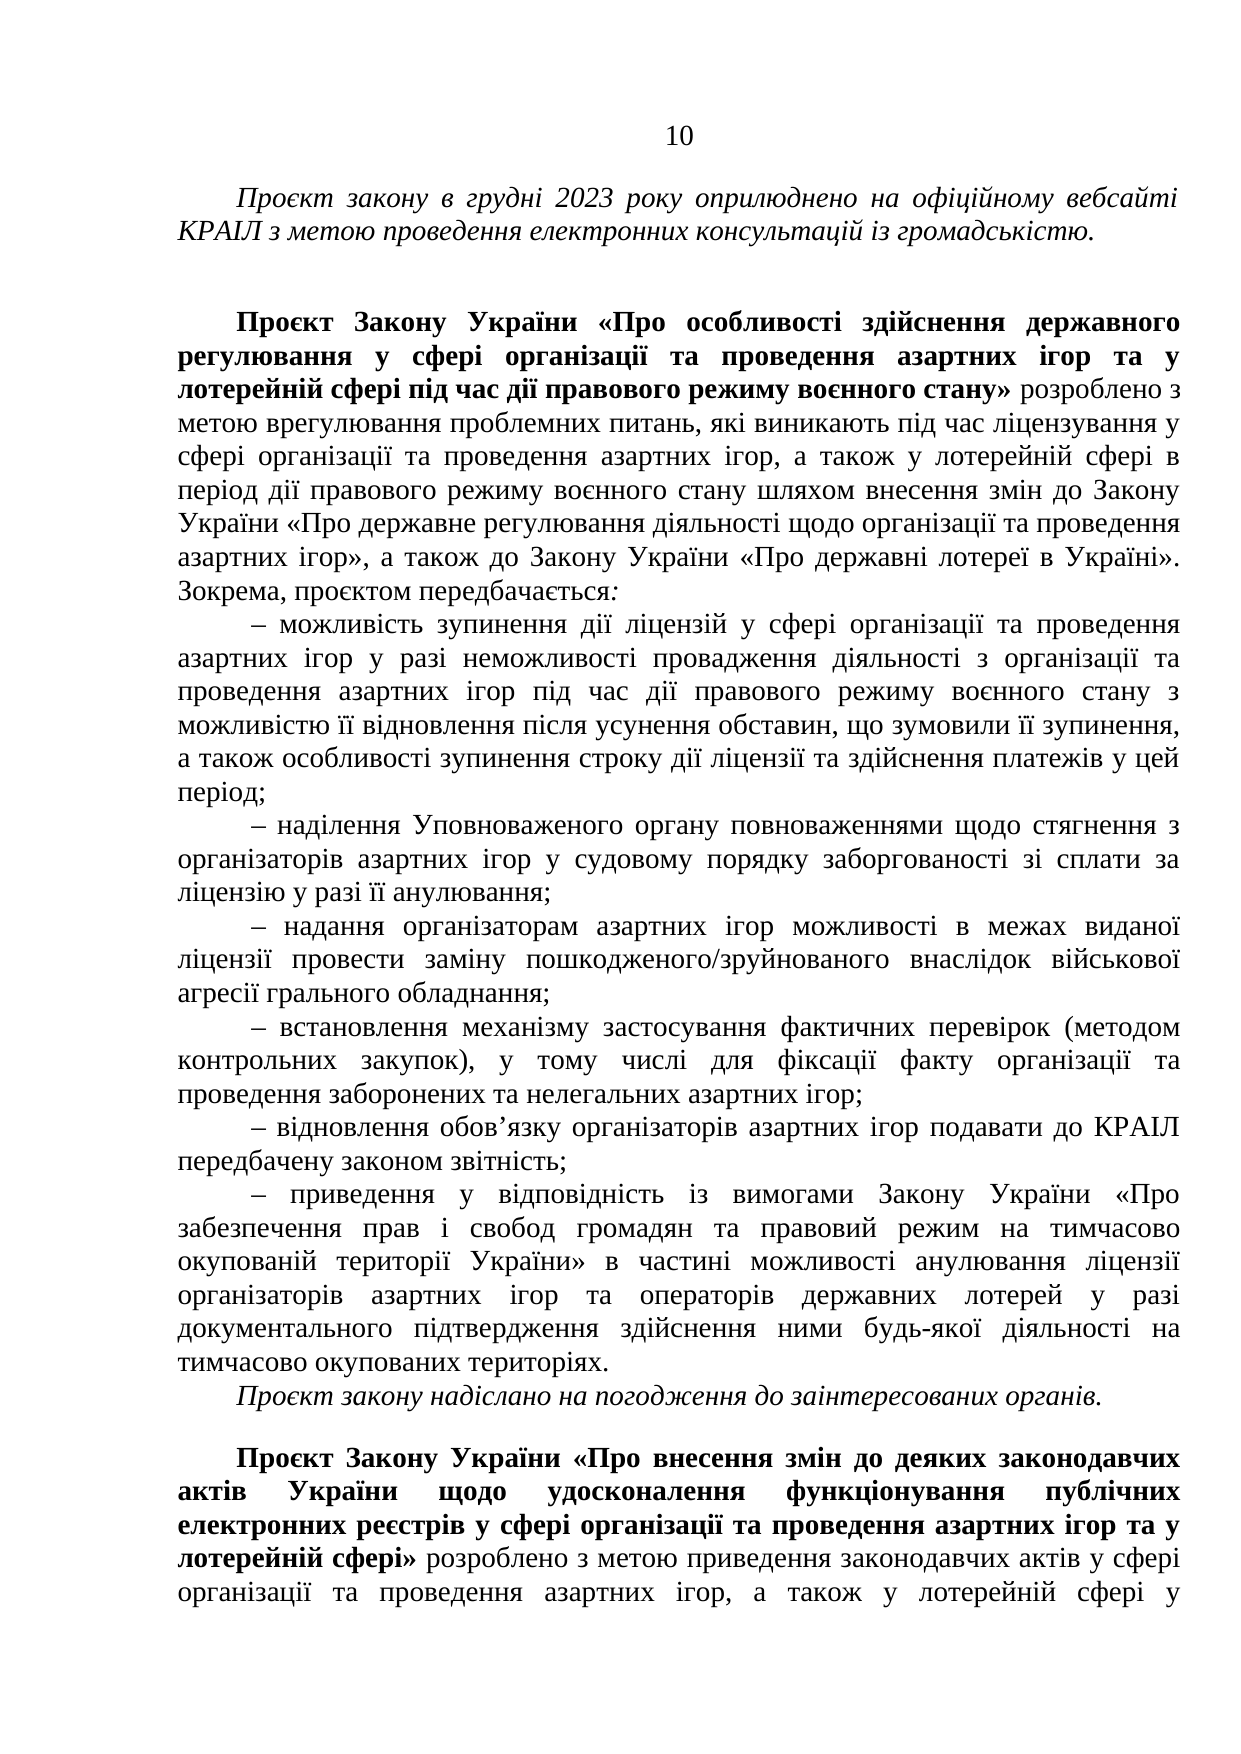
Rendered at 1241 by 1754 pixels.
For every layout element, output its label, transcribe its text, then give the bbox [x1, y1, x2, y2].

text Проєкт Закону України «Про особливості здійснення державного регулювання у сфері організації та проведення азартних ігор та у лотерейній сфері під час дії правового режиму воєнного стану» розроблено з метою врегулювання проблемних питань, які виникають під час ліцензування у сфері організації та проведення азартних ігор, а також у лотерейній сфері в період дії правового режиму воєнного стану шляхом внесення змін до Закону України «Про державне регулювання діяльності щодо організації та проведення азартних ігор», а також до Закону України «Про державні лотереї в Україні». Зокрема, проєктом передбачається: [177, 304, 1181, 606]
text – відновлення обов’язку організаторів азартних ігор подавати до КРАІЛ передбачену законом звітність; [177, 1109, 1181, 1176]
text – встановлення механізму застосування фактичних перевірок (методом контрольних закупок), у тому числі для фіксації факту організації та проведення заборонених та нелегальних азартних ігор; [177, 1009, 1181, 1109]
text Проєкт закону в грудні 2023 року оприлюднено на офіційному вебсайті КРАІЛ з метою проведення електронних консультацій із громадськістю. [177, 180, 1181, 247]
text Проєкт закону надіслано на погодження до заінтересованих органів. [177, 1378, 1181, 1411]
text – наділення Уповноваженого органу повноваженнями щодо стягнення з організаторів азартних ігор у судовому порядку заборгованості зі сплати за ліцензію у разі її анулювання; [177, 807, 1181, 908]
text – приведення у відповідність із вимогами Закону України «Про забезпечення прав і свобод громадян та правовий режим на тимчасово окупованій території України» в частині можливості анулювання ліцензії організаторів азартних ігор та операторів державних лотерей у разі документального підтвердження здійснення ними будь-якої діяльності на тимчасово окупованих територіях. [177, 1176, 1181, 1378]
text – можливість зупинення дії ліцензій у сфері організації та проведення азартних ігор у разі неможливості провадження діяльності з організації та проведення азартних ігор під час дії правового режиму воєнного стану з можливістю її відновлення після усунення обставин, що зумовили її зупинення, а також особливості зупинення строку дії ліцензії та здійснення платежів у цей період; [177, 606, 1181, 807]
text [177, 1440, 1181, 1608]
text – надання організаторам азартних ігор можливості в межах виданої ліцензії провести заміну пошкодженого/зруйнованого внаслідок військової агресії грального обладнання; [177, 908, 1181, 1009]
